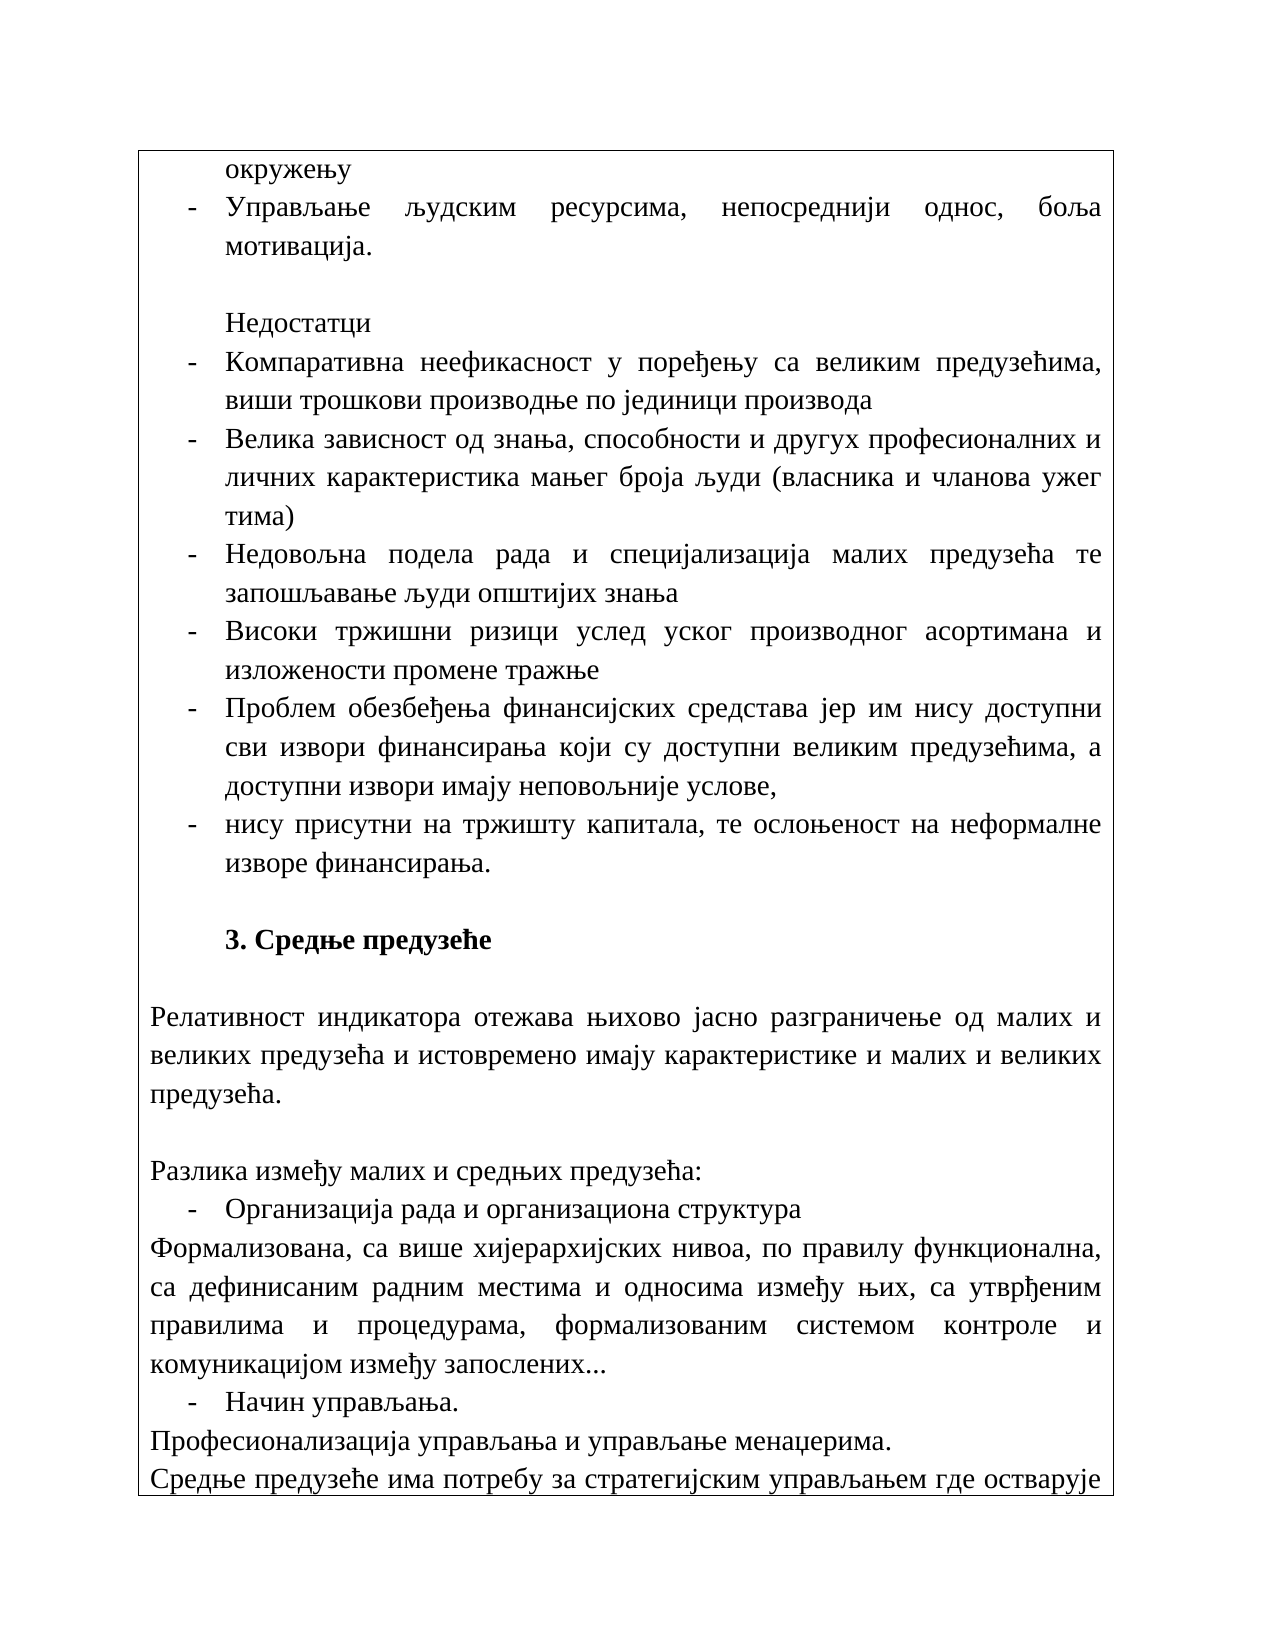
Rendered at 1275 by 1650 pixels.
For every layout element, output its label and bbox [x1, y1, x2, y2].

table_cell [139, 151, 1113, 1495]
